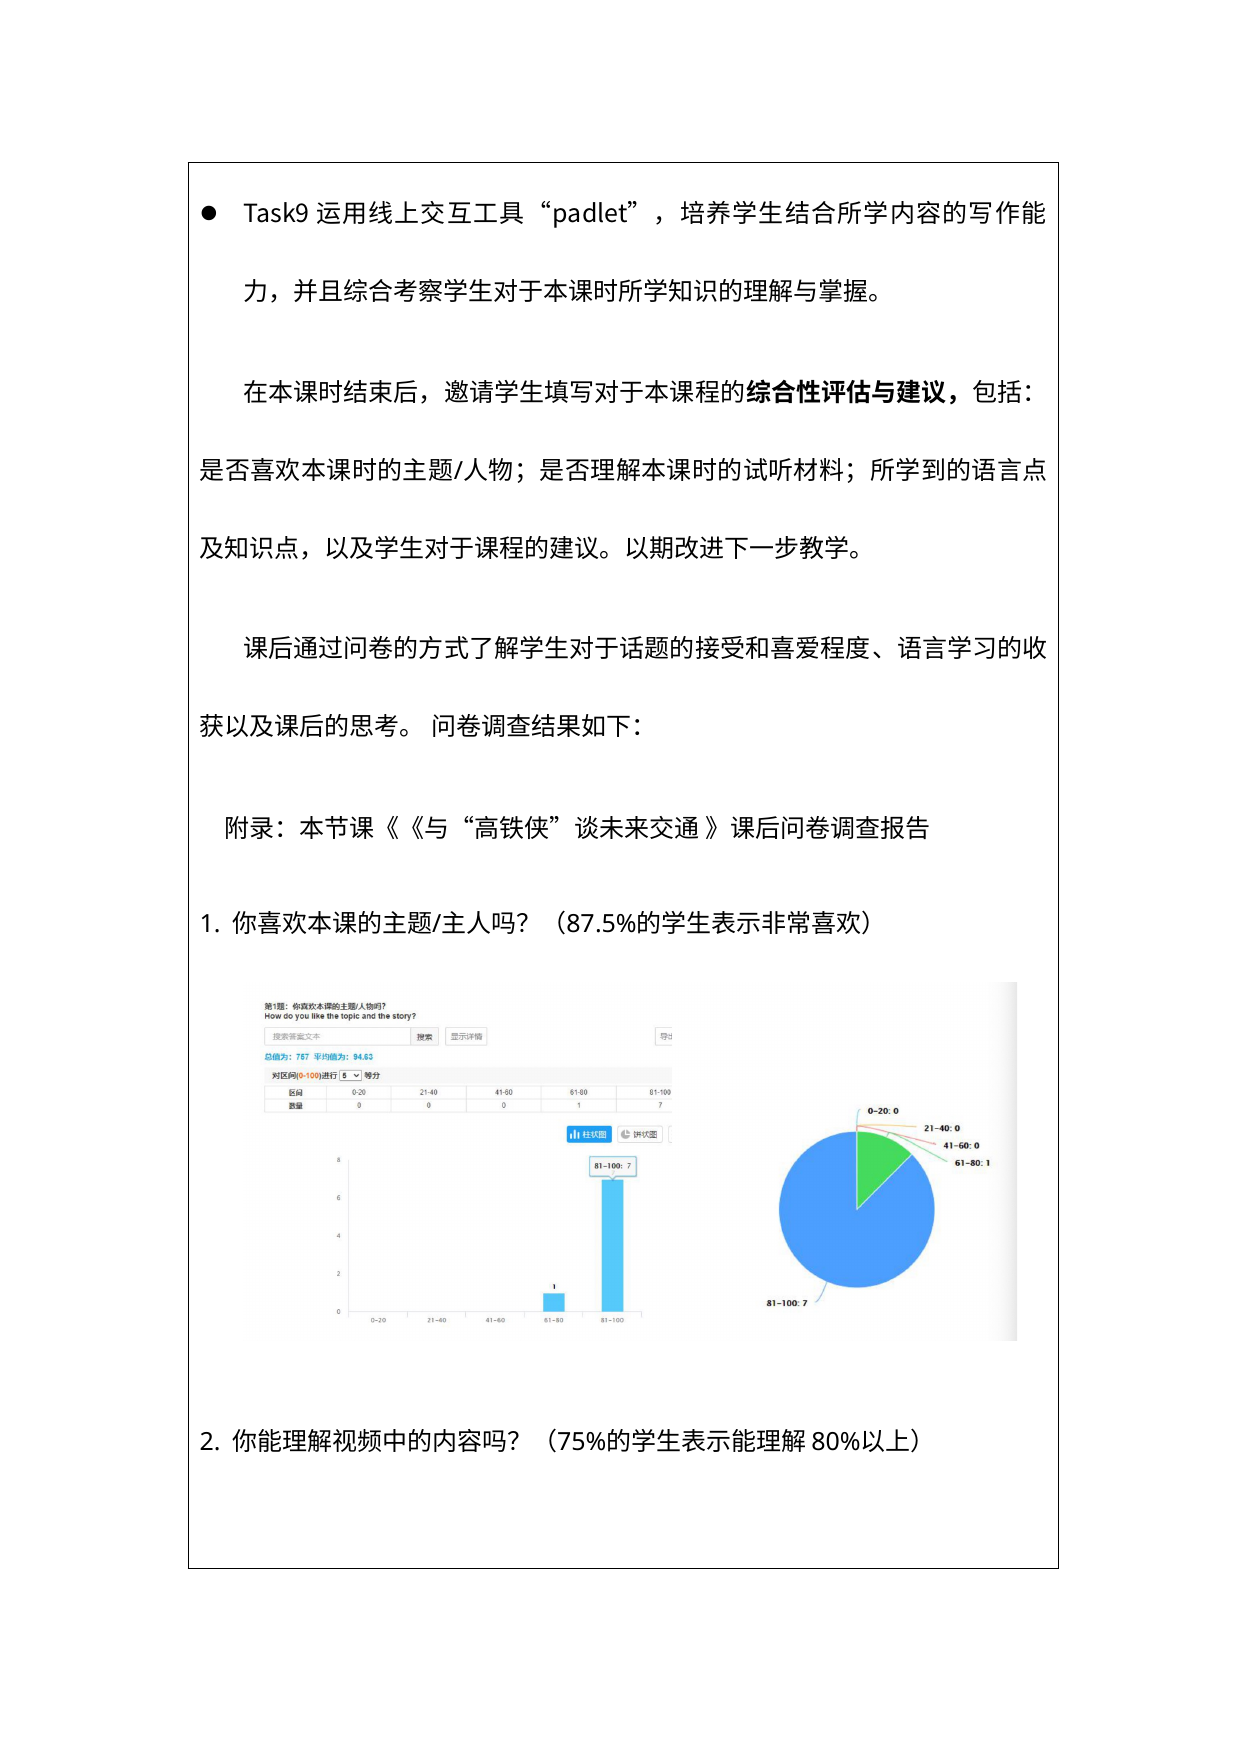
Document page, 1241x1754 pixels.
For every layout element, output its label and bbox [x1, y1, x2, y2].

picture [243, 982, 1018, 1341]
table_header [189, 163, 1058, 1568]
